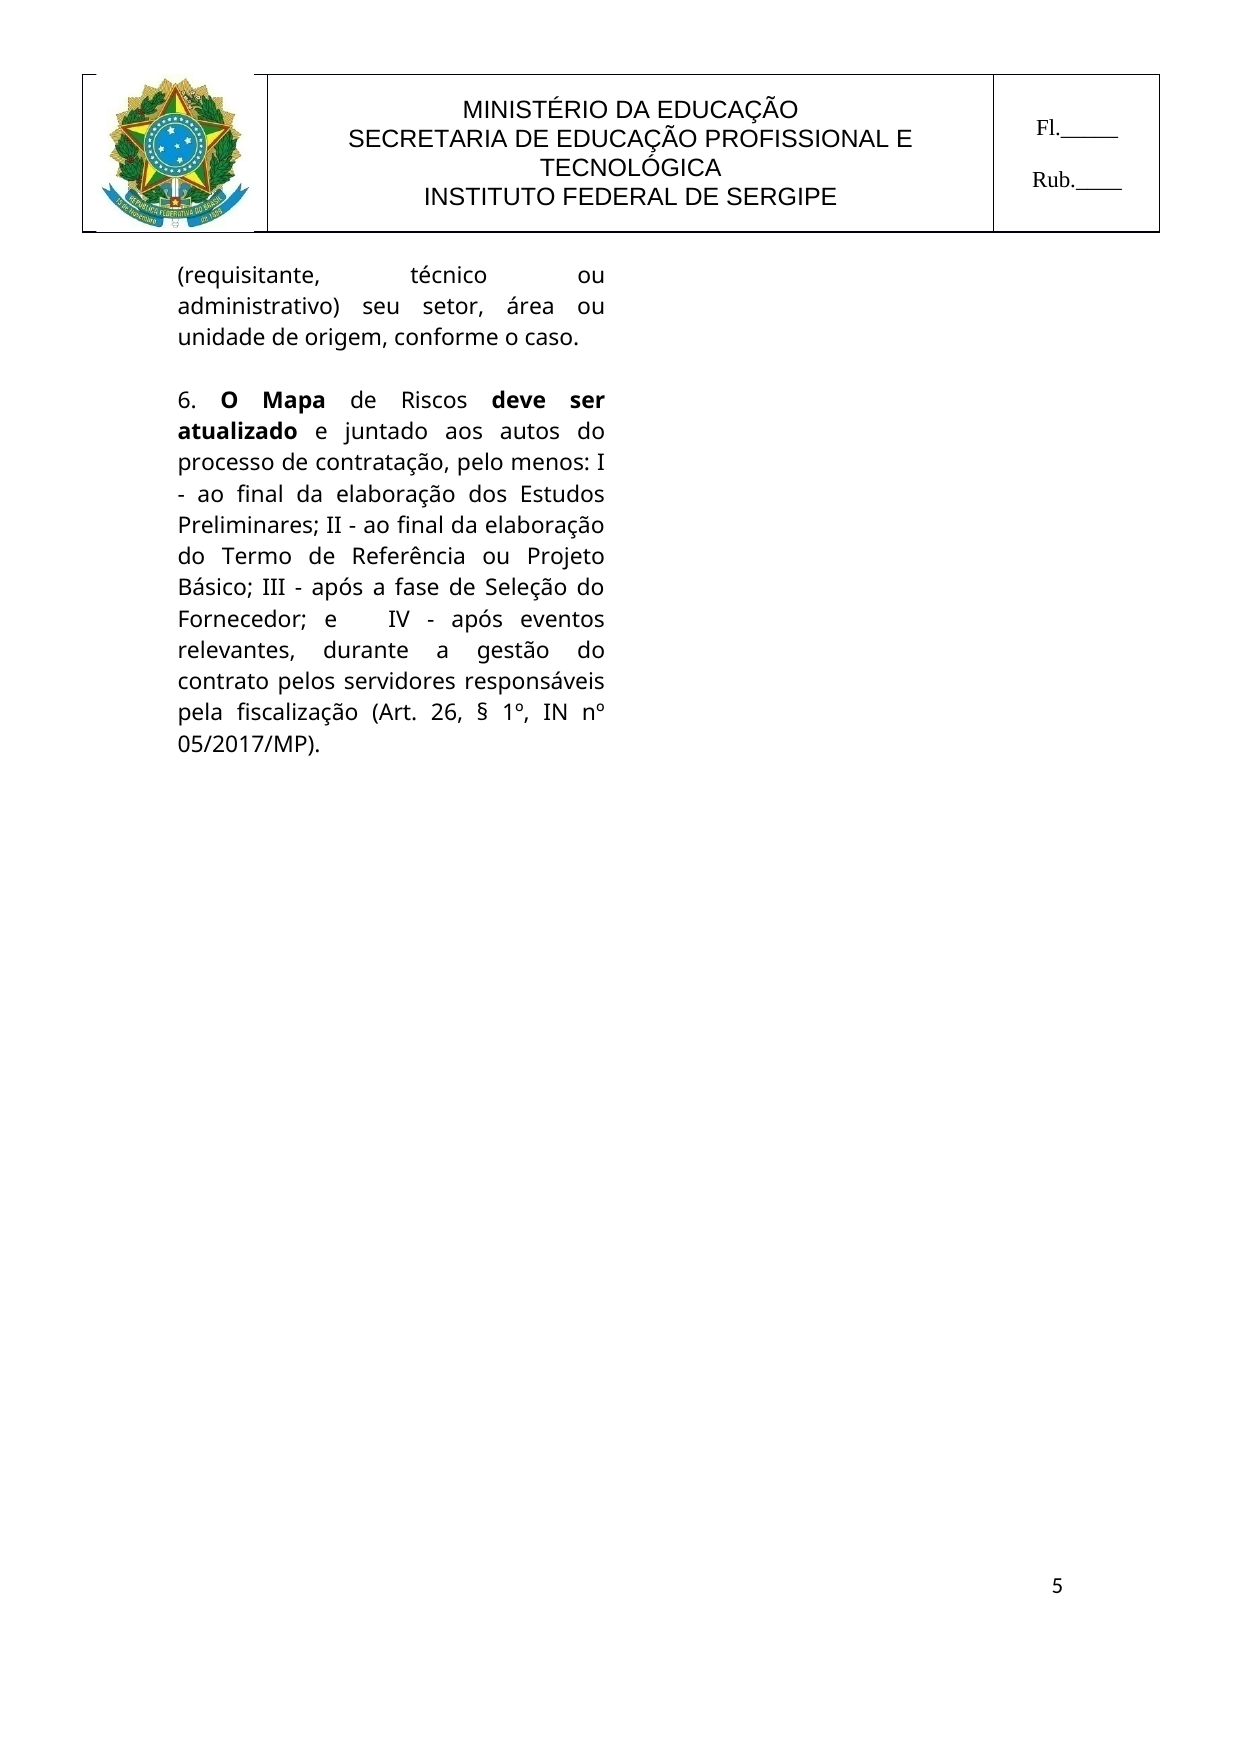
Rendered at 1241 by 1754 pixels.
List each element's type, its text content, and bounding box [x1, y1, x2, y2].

picture [96, 74, 254, 232]
text 6. O Mapa de Riscos deve ser atualizado e juntado aos autos do processo de contratação, pelo menos: I - ao final da elaboração dos Estudos Preliminares; II - ao final da elaboração do Termo de Referência ou Projeto Básico; III - após a fase de Seleção do Fornecedor; e IV - após eventos relevantes, durante a gestão do contrato pelos servidores responsáveis pela fiscalização (Art. 26, § 1º, IN nº 05/2017/MP). [177, 384, 605, 759]
